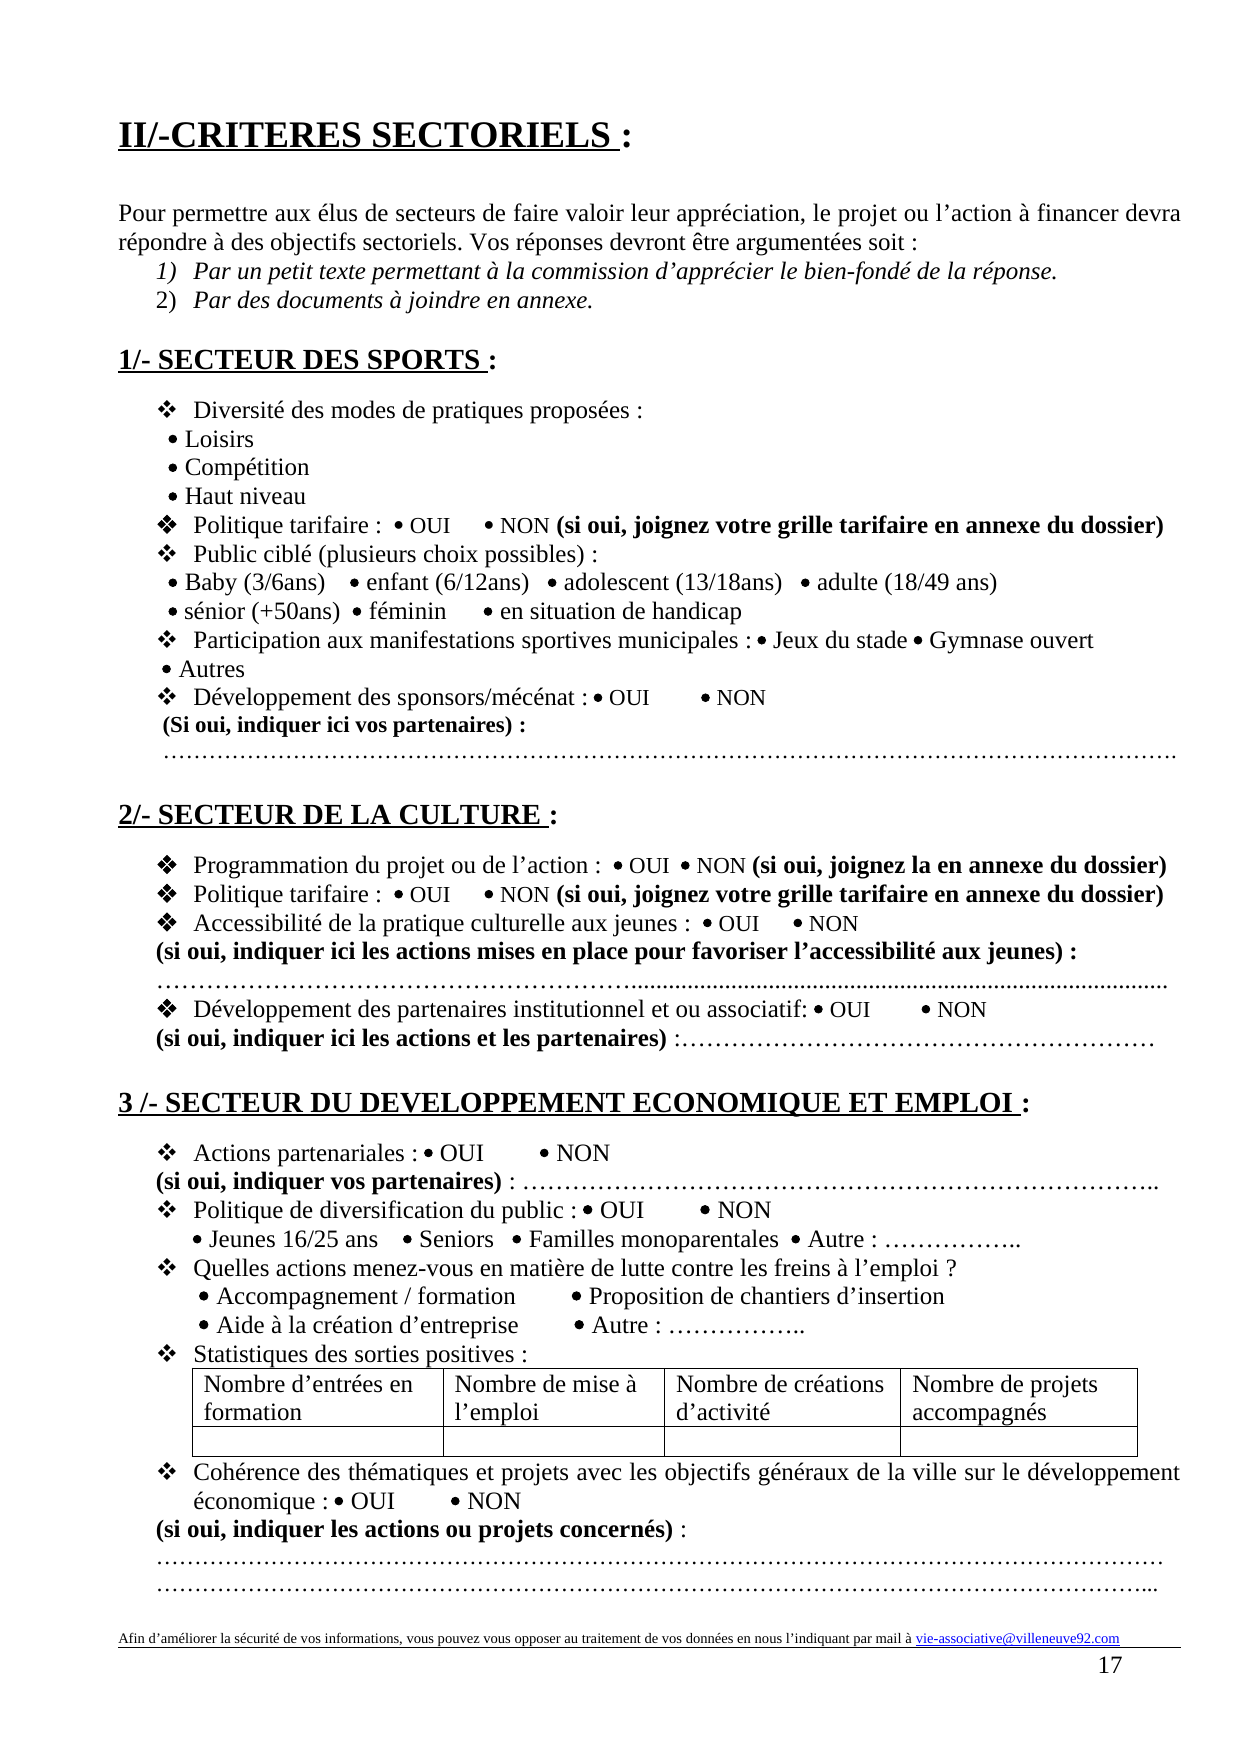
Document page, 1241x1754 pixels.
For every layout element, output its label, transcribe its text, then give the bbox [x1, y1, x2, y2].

text Loisirs [118, 424, 1181, 452]
text (Si oui, indiquer ici vos partenaires) : [162, 711, 1181, 737]
table_cell [444, 1427, 664, 1456]
list Accessibilité de la pratique culturelle aux jeunes : OUI NON [156, 908, 1181, 936]
table_cell [665, 1427, 900, 1456]
text Compétition [118, 452, 1181, 481]
table_header Nombre d’entrées en formation [193, 1369, 443, 1426]
list Par un petit texte permettant à la commission d’apprécier le bien-fondé de la réponse. [156, 256, 1181, 285]
table_cell [901, 1427, 1137, 1456]
text Aide à la création d’entreprise Autre : …………….. [193, 1310, 1181, 1339]
table_header Nombre de projets accompagnés [901, 1369, 1137, 1426]
text Haut niveau [118, 481, 1181, 510]
text Baby (3/6ans) enfant (6/12ans) adolescent (13/18ans) adulte (18/49 ans) [162, 567, 1181, 596]
table_header Nombre de mise à l’emploi [444, 1369, 664, 1426]
text 3 /- SECTEUR DU DEVELOPPEMENT ECONOMIQUE ET EMPLOI : [118, 1085, 1181, 1118]
text ……………………………………………………………………………………………………………………. [162, 737, 1181, 764]
list Diversité des modes de pratiques proposées : [156, 395, 1181, 424]
list Politique de diversification du public : OUI NON [156, 1195, 1181, 1224]
text 1/- SECTEUR DES SPORTS : [118, 342, 1181, 376]
list Public ciblé (plusieurs choix possibles) : [156, 539, 1181, 567]
text Pour permettre aux élus de secteurs de faire valoir leur appréciation, le projet ou l’action à financer devra répondre à des objectifs sectoriels. Vos réponses devront être argumentées soit : [118, 198, 1181, 256]
text (si oui, indiquer les actions ou projets concernés) : [156, 1514, 1181, 1543]
list Développement des partenaires institutionnel et ou associatif: OUI NON [156, 994, 1181, 1023]
list Politique tarifaire : OUI NON (si oui, joignez votre grille tarifaire en annexe du dossier) [156, 879, 1181, 908]
text 2/- SECTEUR DE LA CULTURE : [118, 797, 1181, 831]
list Politique tarifaire : OUI NON (si oui, joignez votre grille tarifaire en annexe du dossier) [156, 510, 1181, 539]
list Cohérence des thématiques et projets avec les objectifs généraux de la ville sur le développement économique : OUI NON [156, 1457, 1181, 1514]
list Participation aux manifestations sportives municipales : Jeux du stade Gymnase ouvert [156, 625, 1181, 654]
text Accompagnement / formation Proposition de chantiers d’insertion [193, 1281, 1181, 1310]
list Quelles actions menez-vous en matière de lutte contre les freins à l’emploi ? [156, 1253, 1181, 1281]
list Programmation du projet ou de l’action : OUI NON (si oui, joignez la en annexe du dossier) [156, 850, 1181, 879]
text II/-CRITERES SECTORIELS : [118, 112, 1181, 155]
text Jeunes 16/25 ans Seniors Familles monoparentales Autre : …………….. [193, 1224, 1181, 1253]
list Actions partenariales : OUI NON [156, 1138, 1181, 1166]
list Par des documents à joindre en annexe. [156, 285, 1181, 313]
text (si oui, indiquer ici les actions mises en place pour favoriser l’accessibilité aux jeunes) :…………………………………………………...................................................................................... [156, 936, 1181, 994]
text sénior (+50ans) féminin en situation de handicap [162, 596, 1181, 625]
text (si oui, indiquer ici les actions et les partenaires) :………………………………………………… [156, 1023, 1181, 1051]
text ………………………………………………………………………………………………………………………………………………………………………………………………………………………………………... [156, 1543, 1181, 1596]
text (si oui, indiquer vos partenaires) : ………………………………………………………………….. [156, 1166, 1181, 1195]
text Autres [162, 654, 1181, 682]
table_header Nombre de créations d’activité [665, 1369, 900, 1426]
list Développement des sponsors/mécénat : OUI NON [156, 682, 1181, 711]
list Statistiques des sorties positives : [156, 1339, 1181, 1368]
table_cell [193, 1427, 443, 1456]
